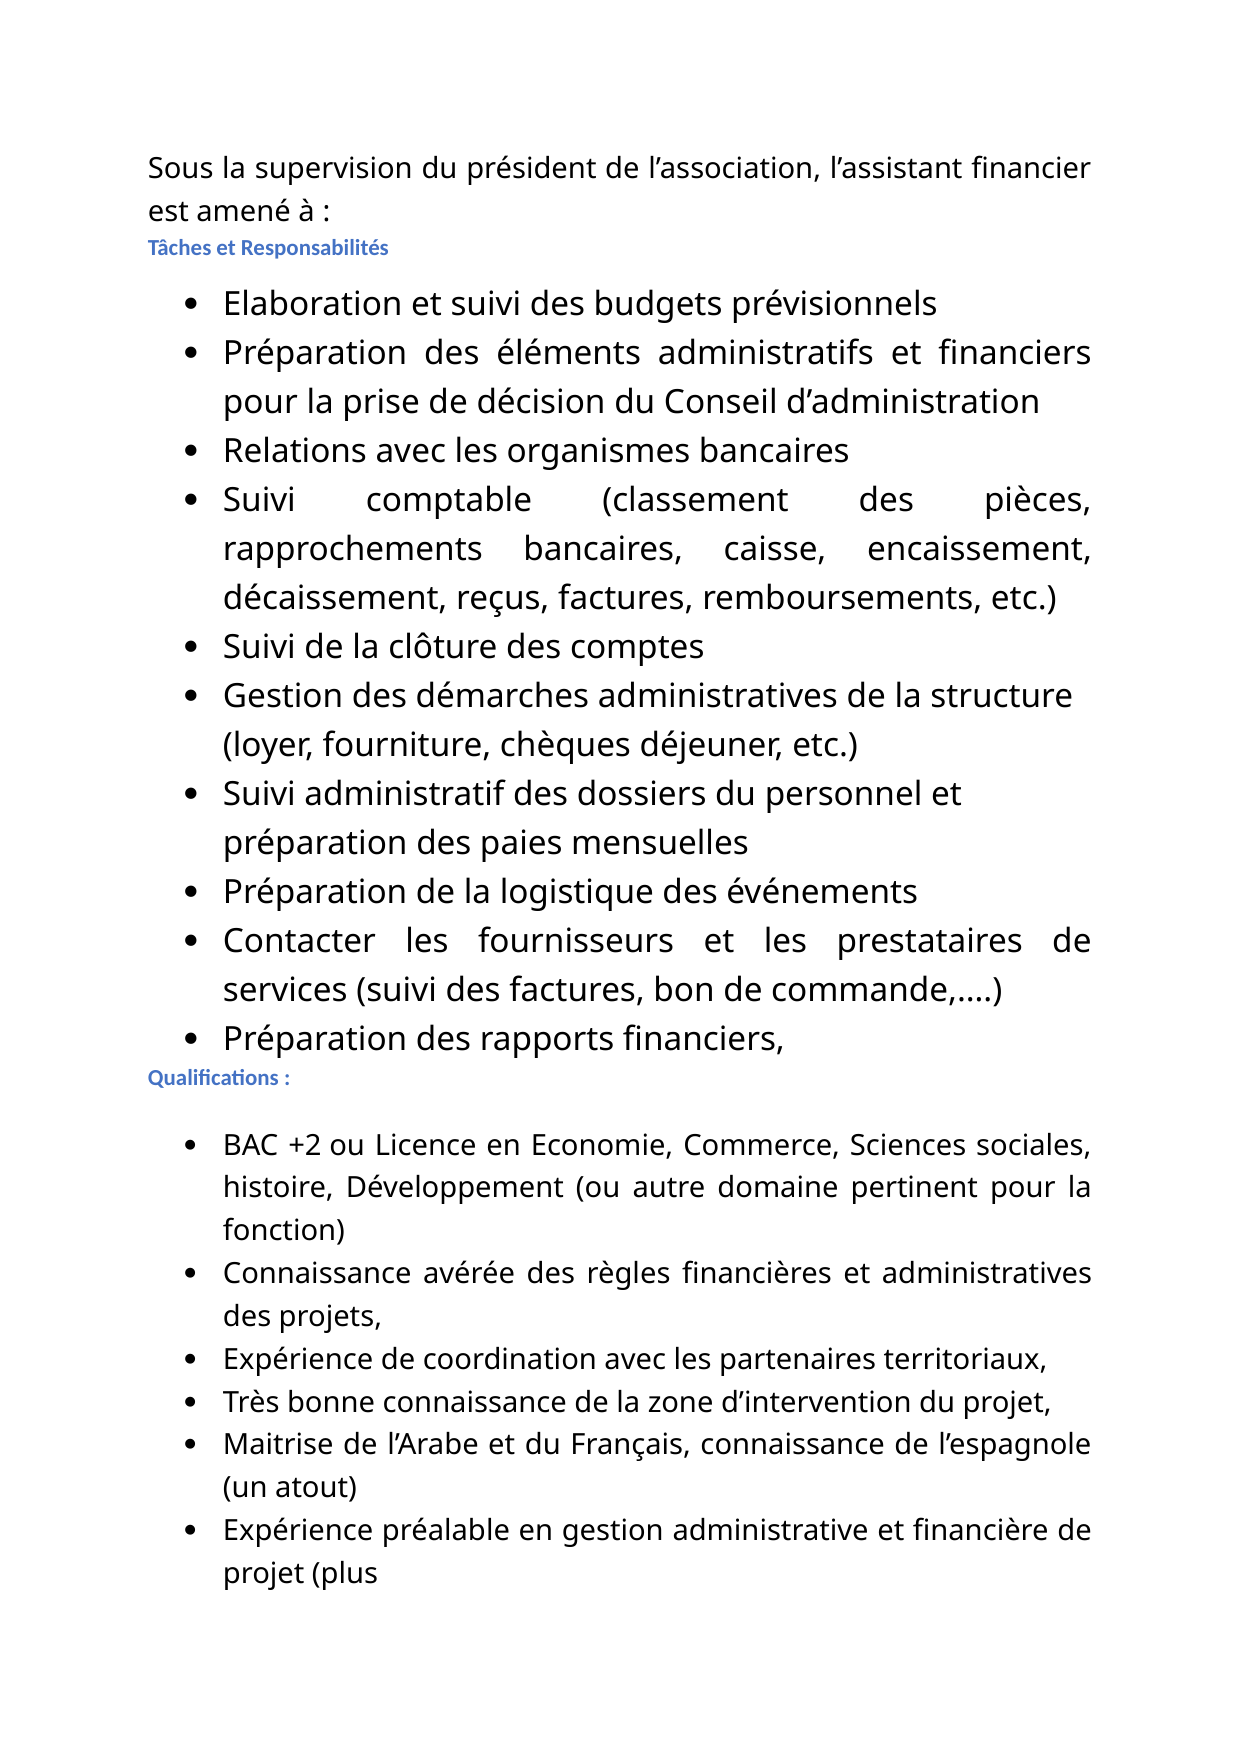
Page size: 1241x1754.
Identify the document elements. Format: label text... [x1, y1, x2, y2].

text Qualifications : [148, 1063, 1092, 1092]
list Suivi administratif des dossiers du personnel et préparation des paies mensuelles [185, 770, 1092, 864]
list Gestion des démarches administratives de la structure (loyer, fourniture, chèques déjeuner, etc.) [185, 672, 1092, 766]
list Suivi comptable (classement des pièces, rapprochements bancaires, caisse, encaissement, décaissement, reçus, factures, remboursements, etc.) [185, 476, 1092, 619]
list Relations avec les organismes bancaires [185, 427, 1092, 472]
list Très bonne connaissance de la zone d’intervention du projet, [185, 1381, 1092, 1421]
list Préparation des rapports financiers, [185, 1014, 1092, 1060]
list Maitrise de l’Arabe et du Français, connaissance de l’espagnole (un atout) [185, 1424, 1092, 1506]
list Contacter les fournisseurs et les prestataires de services (suivi des factures, bon de commande,….) [185, 917, 1092, 1011]
text Tâches et Responsabilités [148, 233, 1092, 261]
list Suivi de la clôture des comptes [185, 623, 1092, 668]
text Sous la supervision du président de l’association, l’assistant financier est amené à : [148, 148, 1092, 230]
list Connaissance avérée des règles financières et administratives des projets, [185, 1252, 1092, 1335]
list Préparation des éléments administratifs et financiers pour la prise de décision du Conseil d’administration [185, 329, 1092, 423]
list Elaboration et suivi des budgets prévisionnels [185, 280, 1092, 326]
list Préparation de la logistique des événements [185, 868, 1092, 913]
list BAC +2 ou Licence en Economie, Commerce, Sciences sociales, histoire, Développement (ou autre domaine pertinent pour la fonction) [185, 1124, 1092, 1249]
list Expérience préalable en gestion administrative et financière de projet (plus [185, 1509, 1092, 1592]
list Expérience de coordination avec les partenaires territoriaux, [185, 1338, 1092, 1378]
